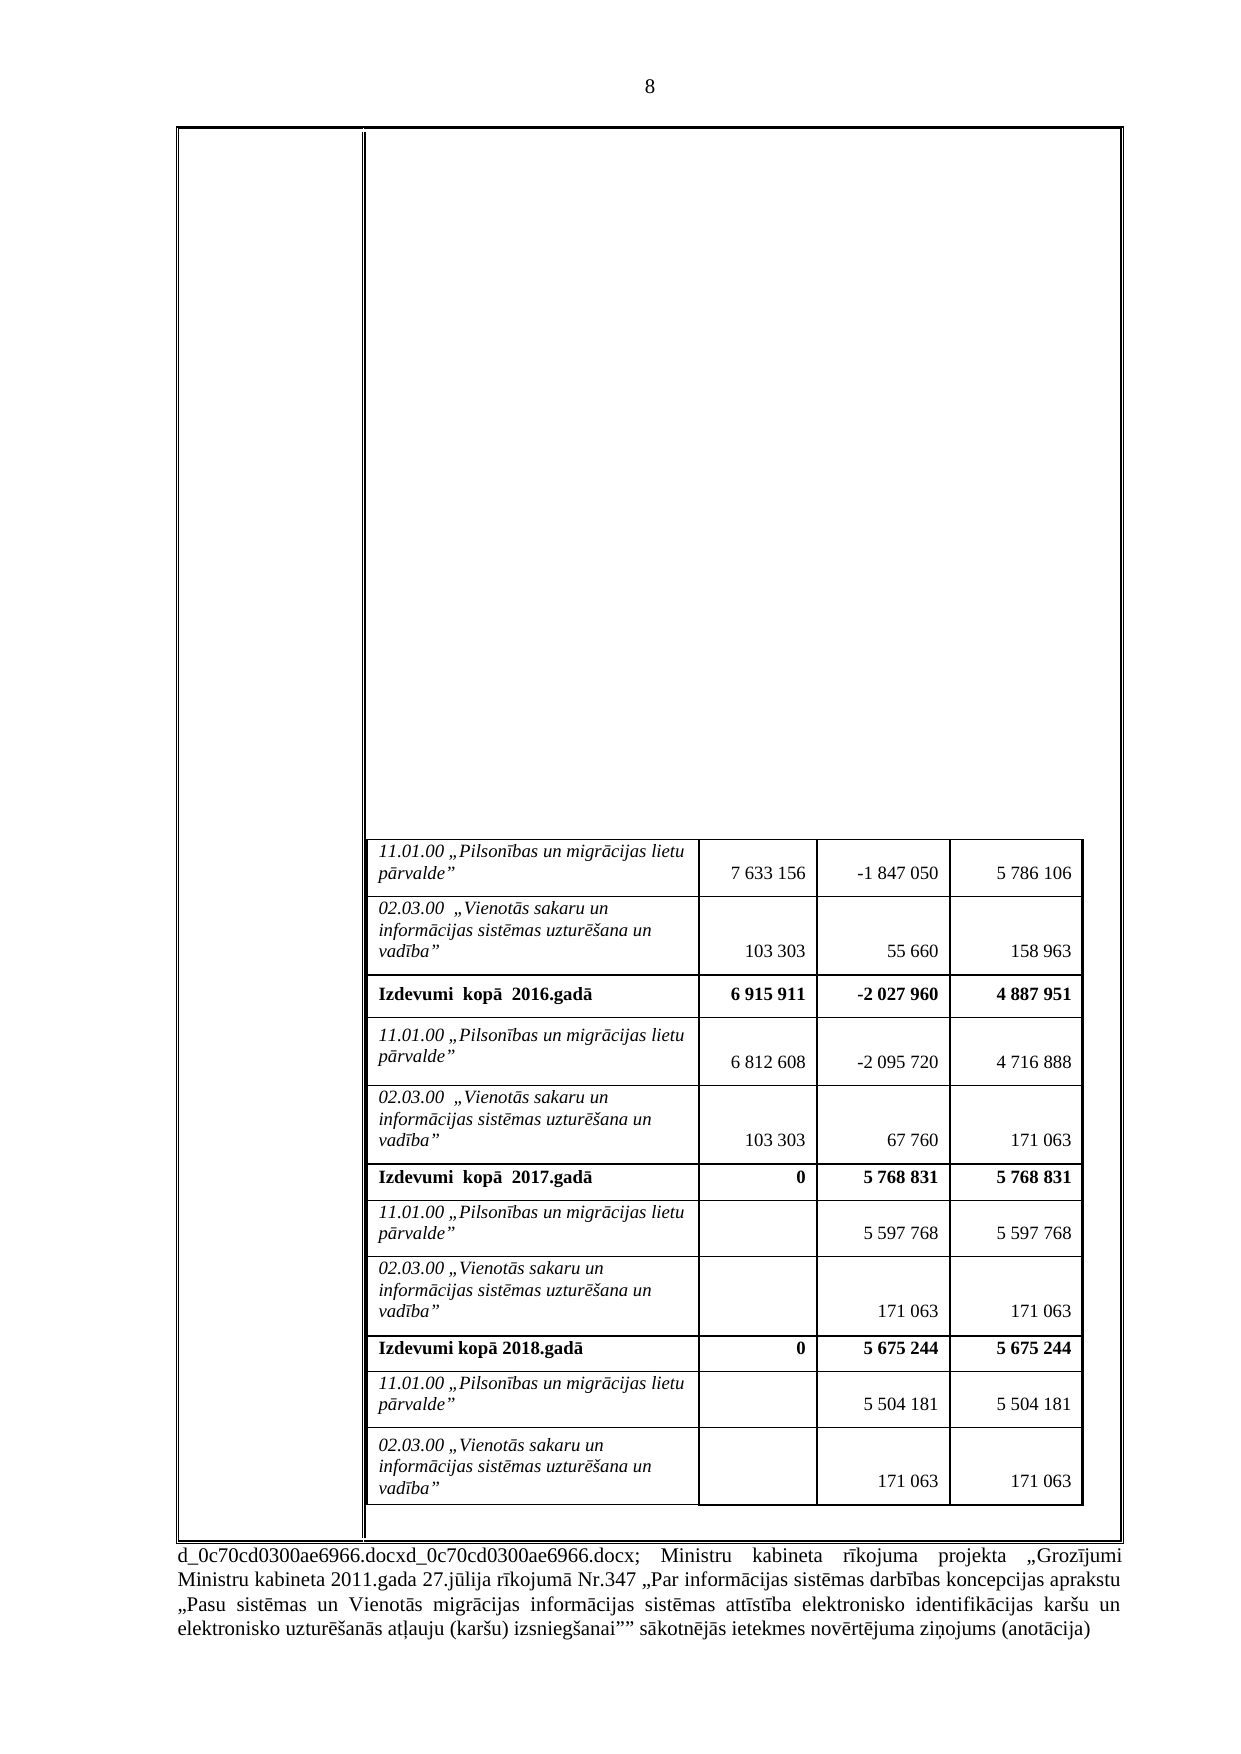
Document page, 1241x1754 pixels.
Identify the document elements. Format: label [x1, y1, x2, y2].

table_cell [179, 128, 364, 1540]
